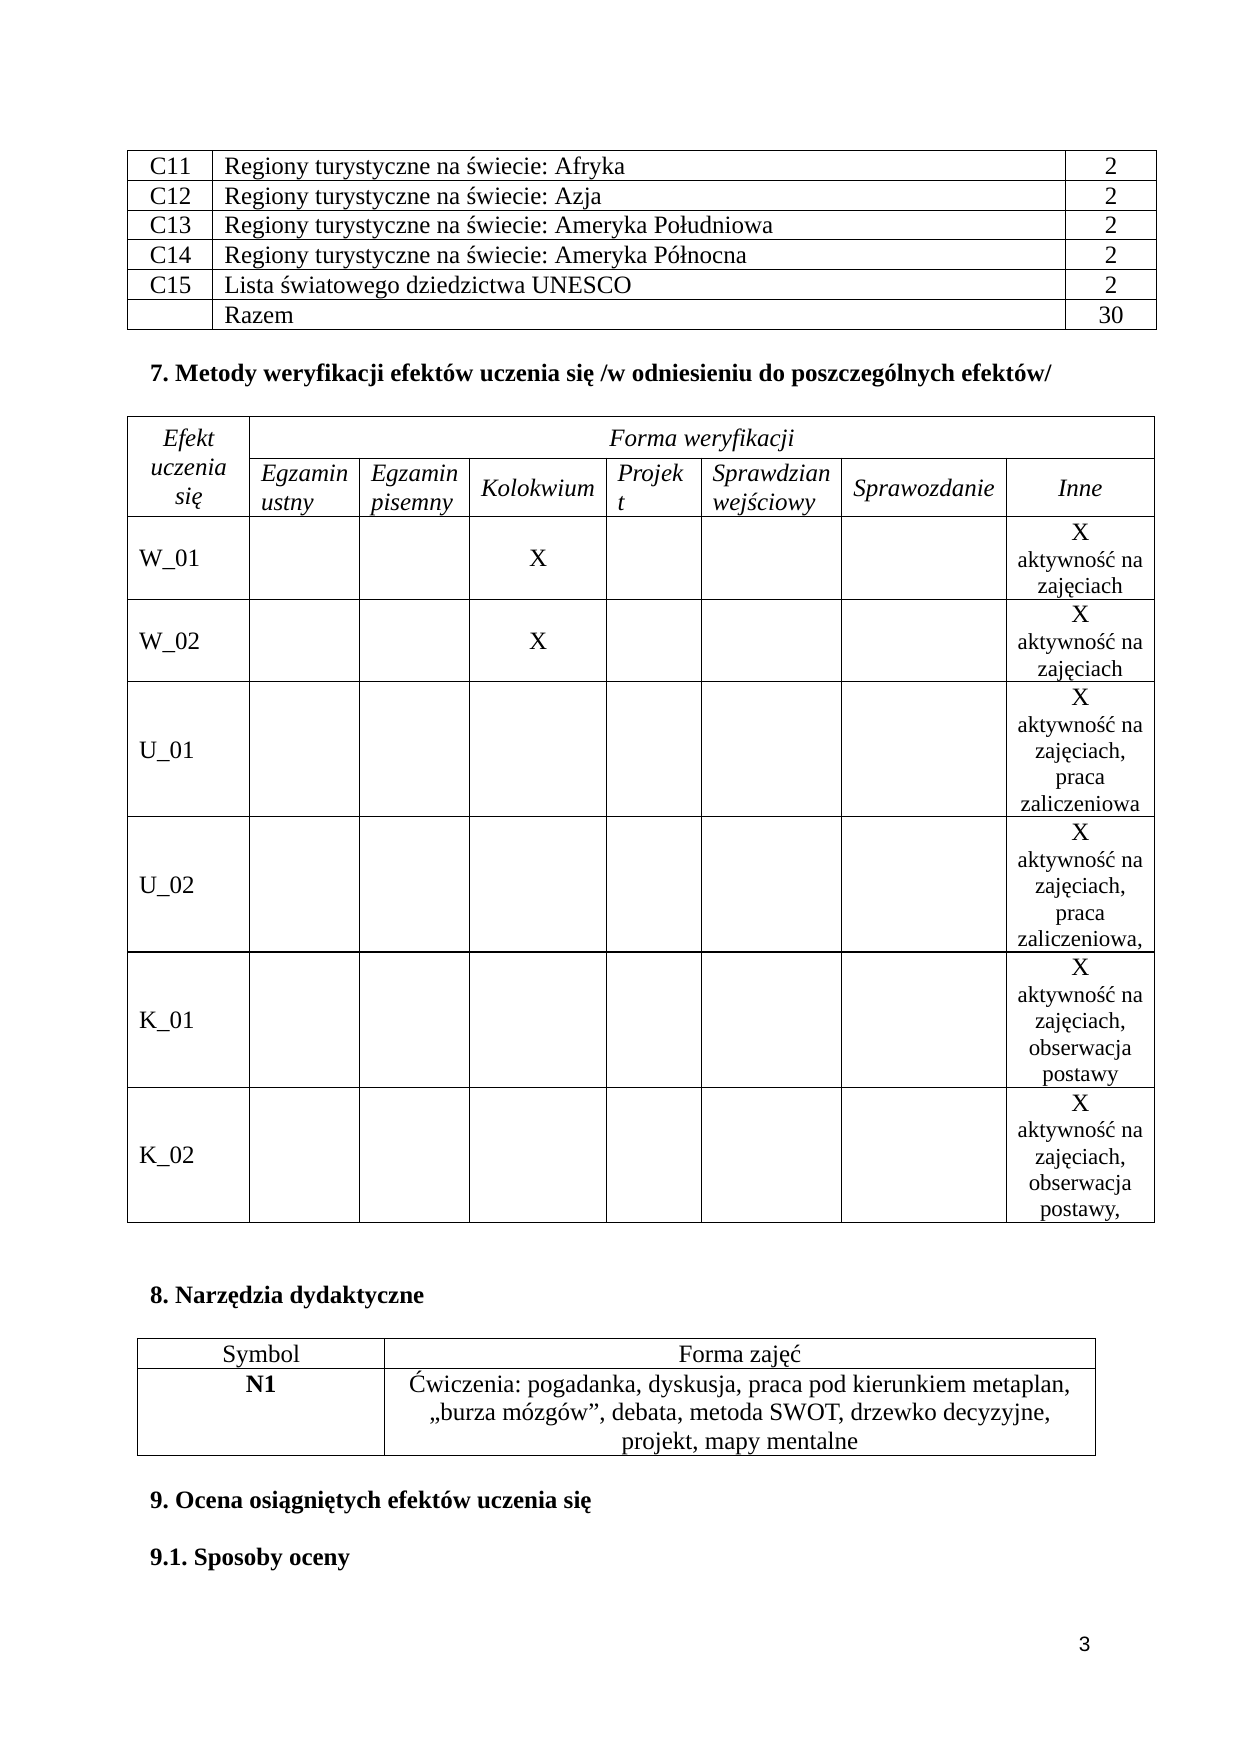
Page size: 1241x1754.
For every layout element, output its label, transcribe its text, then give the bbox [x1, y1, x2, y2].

text 9. Ocena osiągniętych efektów uczenia się [150, 1485, 1090, 1513]
table_cell N1 [138, 1369, 384, 1455]
table_cell [360, 817, 469, 951]
text 7. Metody weryfikacji efektów uczenia się /w odniesieniu do poszczególnych efektów/ [150, 358, 1090, 387]
table_cell [702, 600, 841, 681]
table_cell [360, 682, 469, 816]
table_header Efekt uczenia się [128, 417, 249, 516]
table_cell [470, 1088, 606, 1222]
table_cell Kolokwium [470, 459, 606, 516]
table_header Forma weryfikacji [250, 417, 1154, 457]
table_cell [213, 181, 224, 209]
table_cell [360, 953, 469, 1087]
table_cell [470, 953, 606, 1087]
table_cell [842, 600, 1006, 681]
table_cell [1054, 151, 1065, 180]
table_cell C15 [128, 270, 212, 299]
table_cell [607, 817, 701, 951]
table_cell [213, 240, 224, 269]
table_cell Ćwiczenia: pogadanka, dyskusja, praca pod kierunkiem metaplan, „burza mózgów”, debata, metoda SWOT, drzewko decyzyjne, projekt, mapy mentalne [385, 1369, 1095, 1455]
table_cell K_02 [128, 1088, 249, 1222]
table_cell [250, 817, 359, 951]
table_cell X [470, 600, 606, 681]
table_cell X [470, 517, 606, 598]
table_cell [607, 682, 701, 816]
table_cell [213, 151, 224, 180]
table_cell C14 [128, 240, 212, 269]
table_cell [702, 953, 841, 1087]
table_cell [250, 1088, 359, 1222]
table_cell [470, 682, 606, 816]
table_cell U_02 [128, 817, 249, 951]
table_cell [250, 517, 359, 598]
table_cell [607, 600, 701, 681]
table_cell [702, 517, 841, 598]
table_cell [360, 517, 469, 598]
text 8. Narzędzia dydaktyczne [150, 1280, 1090, 1309]
table_cell C12 [128, 181, 212, 209]
table_cell 2 [1066, 181, 1156, 209]
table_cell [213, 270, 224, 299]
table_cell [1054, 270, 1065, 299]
table_cell 30 [1066, 300, 1156, 329]
table_cell [842, 817, 1006, 951]
table_cell [702, 682, 841, 816]
table_cell Sprawozdanie [842, 459, 1006, 516]
table_cell [607, 1088, 701, 1222]
table_cell C11 [128, 151, 212, 180]
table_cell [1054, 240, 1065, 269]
table_cell [360, 1088, 469, 1222]
table_cell 2 [1066, 151, 1156, 180]
table_cell [607, 517, 701, 598]
table_cell U_01 [128, 682, 249, 816]
table_cell [250, 682, 359, 816]
table_cell [607, 953, 701, 1087]
table_cell [842, 1088, 1006, 1222]
table_cell [470, 817, 606, 951]
table_cell [250, 600, 359, 681]
table_cell [702, 817, 841, 951]
table_cell [128, 300, 212, 329]
table_cell K_01 [128, 953, 249, 1087]
table_cell C13 [128, 211, 212, 239]
table_cell 2 [1066, 270, 1156, 299]
table_cell [842, 682, 1006, 816]
table_cell [842, 953, 1006, 1087]
table_cell [702, 1088, 841, 1222]
table_cell [842, 517, 1006, 598]
text 9.1. Sposoby oceny [150, 1542, 1090, 1571]
table_cell Inne [1007, 459, 1154, 516]
table_cell W_02 [128, 600, 249, 681]
table_header Forma zajęć [385, 1339, 1095, 1368]
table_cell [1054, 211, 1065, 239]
table_cell 2 [1066, 240, 1156, 269]
table_cell [250, 953, 359, 1087]
table_cell [360, 600, 469, 681]
table_cell W_01 [128, 517, 249, 598]
table_header Symbol [138, 1339, 384, 1368]
table_cell 2 [1066, 211, 1156, 239]
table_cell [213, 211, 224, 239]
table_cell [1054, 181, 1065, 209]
